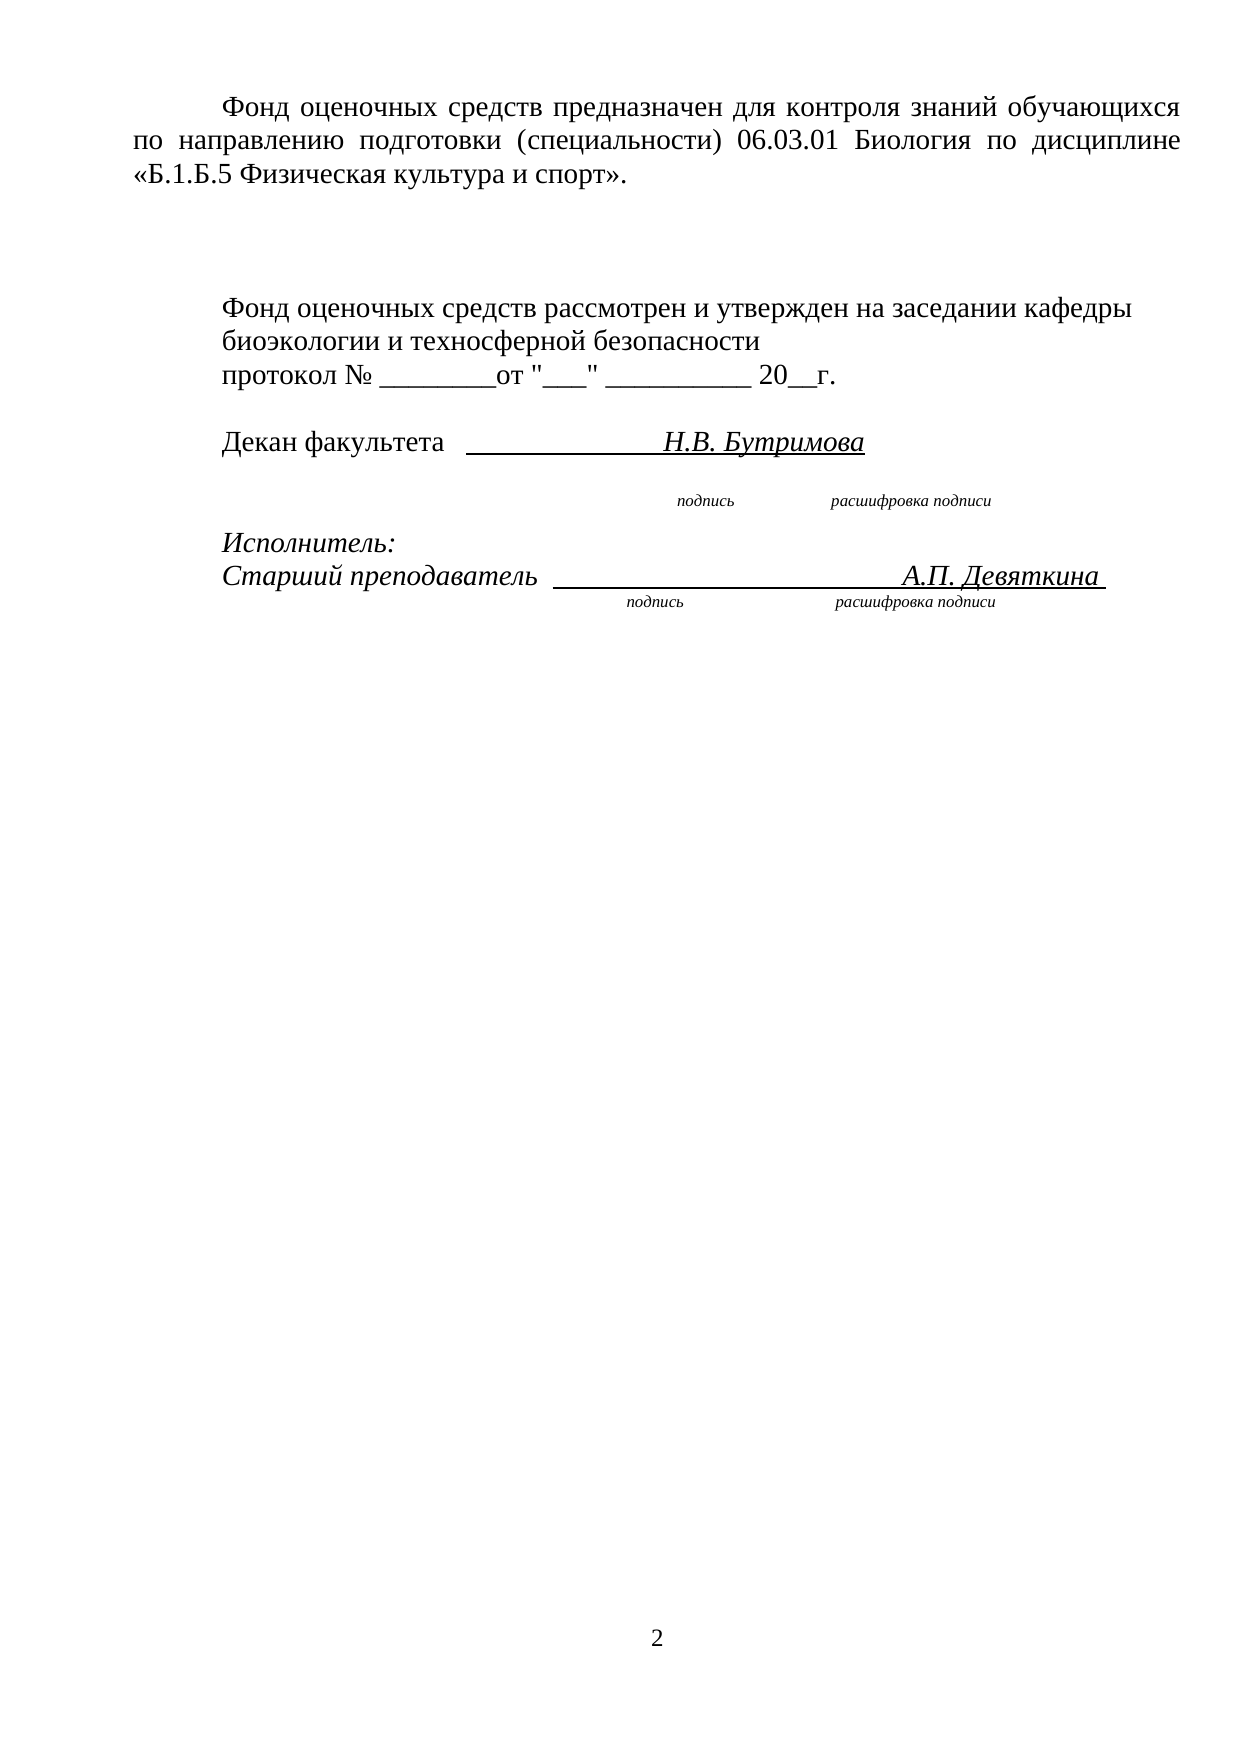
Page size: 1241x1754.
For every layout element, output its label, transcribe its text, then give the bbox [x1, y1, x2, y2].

text Исполнитель: [133, 525, 1181, 558]
text Фонд оценочных средств предназначен для контроля знаний обучающихся по направлению подготовки (специальности) 06.03.01 Биология по дисциплине «Б.1.Б.5 Физическая культура и спорт». [133, 89, 1181, 189]
text подпись расшифровка подписи [133, 592, 1181, 625]
text Фонд оценочных средств рассмотрен и утвержден на заседании кафедры [133, 290, 1181, 323]
text Старший преподаватель А.П. Девяткина [133, 558, 1181, 592]
text биоэкологии и техносферной безопасности [133, 323, 1181, 357]
text Декан факультета Н.В. Бутримова [133, 424, 1181, 458]
text подпись расшифровка подписи [133, 491, 1181, 525]
text протокол № ________от "___" __________ 20__г. [133, 357, 1181, 391]
